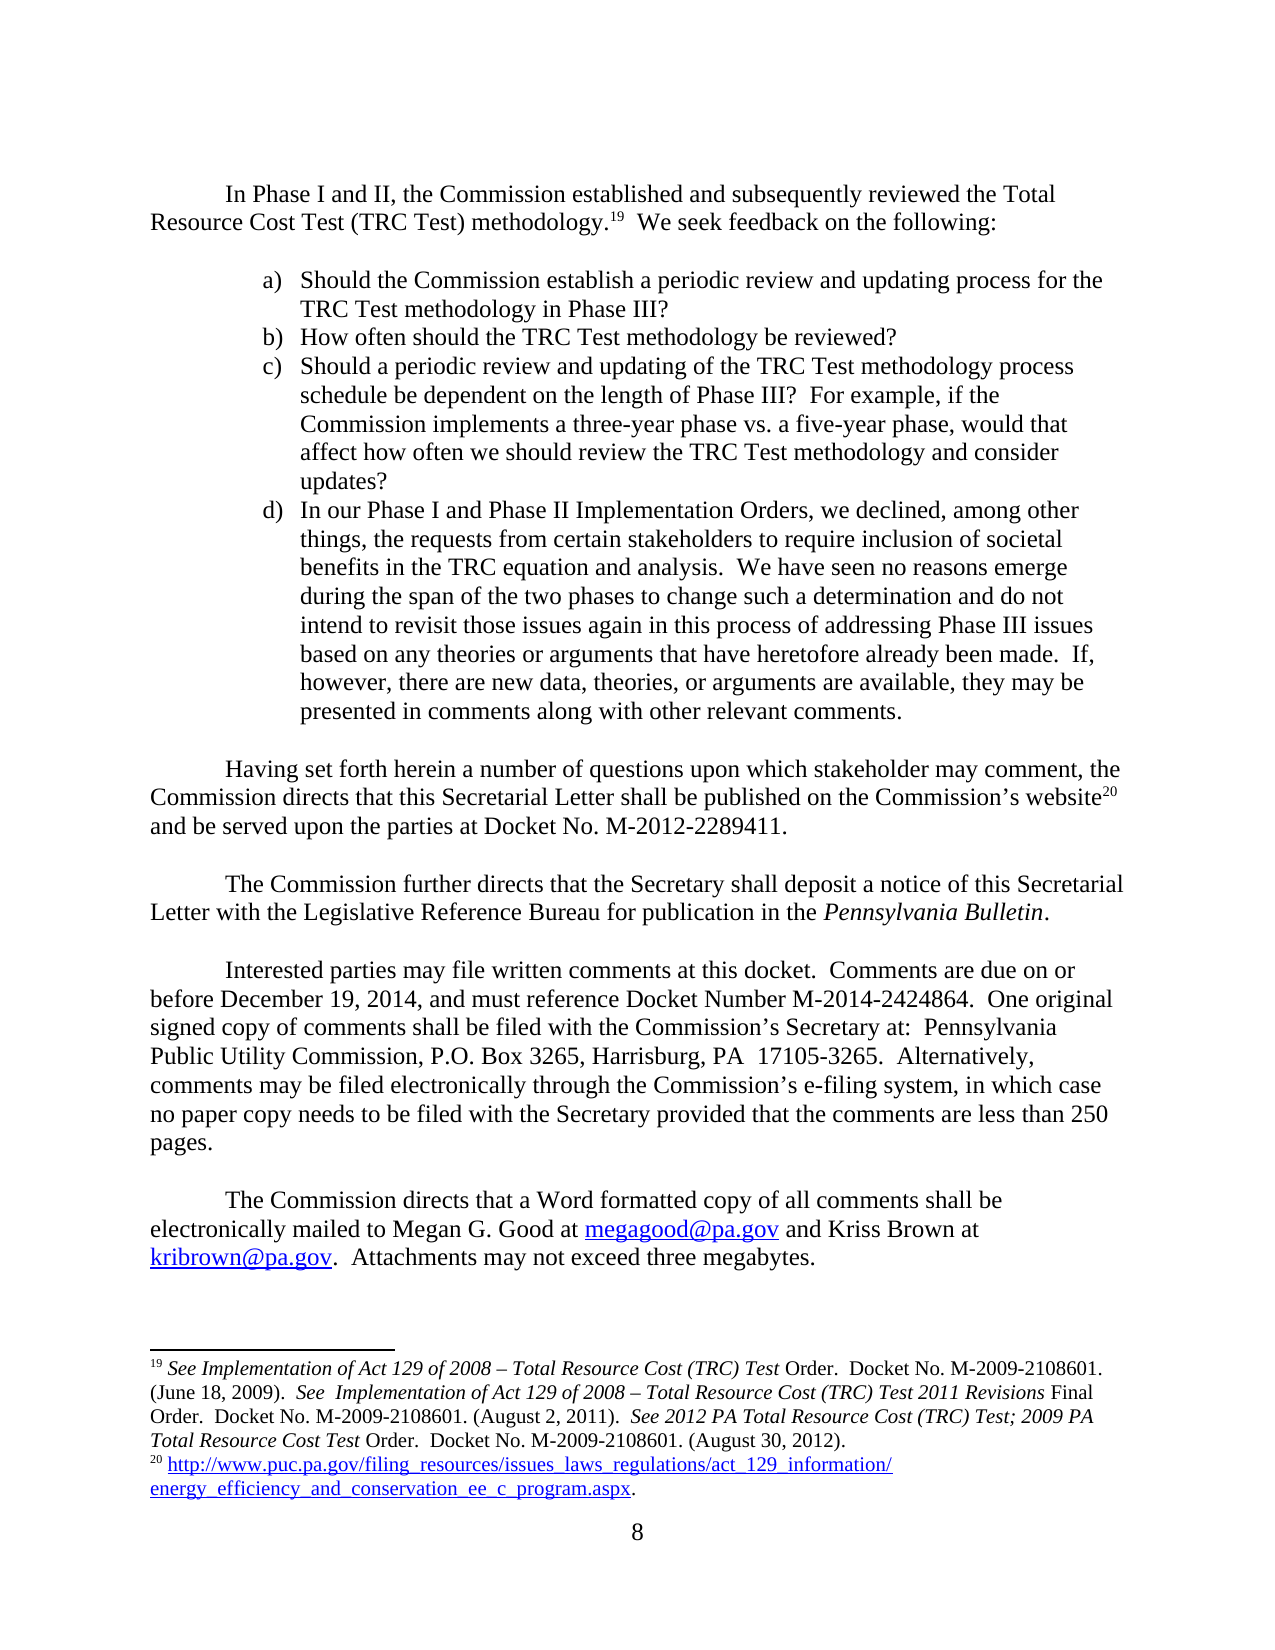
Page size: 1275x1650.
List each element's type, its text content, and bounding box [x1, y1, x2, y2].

text The Commission further directs that the Secretary shall deposit a notice of this Secretarial Letter with the Legislative Reference Bureau for publication in the Pennsylvania Bulletin. [150, 869, 1125, 926]
text Having set forth herein a number of questions upon which stakeholder may comment, the Commission directs that this Secretarial Letter shall be published on the Commission’s website and be served upon the parties at Docket No. M-2012-2289411. [150, 754, 1125, 840]
text Interested parties may file written comments at this docket. Comments are due on or before December 19, 2014, and must reference Docket Number M-2014-2424864. One original signed copy of comments shall be filed with the Commission’s Secretary at: Pennsylvania Public Utility Commission, P.O. Box 3265, Harrisburg, PA 17105-3265. Alternatively, comments may be filed electronically through the Commission’s e-filing system, in which case no paper copy needs to be filed with the Secretary provided that the comments are less than 250 pages. [150, 955, 1125, 1156]
list Should the Commission establish a periodic review and updating process for the TRC Test methodology in Phase III? [262, 265, 1125, 322]
text The Commission directs that a Word formatted copy of all comments shall be electronically mailed to Megan G. Good at megagood@pa.gov and Kriss Brown at kribrown@pa.gov. Attachments may not exceed three megabytes. [150, 1185, 1125, 1271]
list Should a periodic review and updating of the TRC Test methodology process schedule be dependent on the length of Phase III? For example, if the Commission implements a three-year phase vs. a five-year phase, would that affect how often we should review the TRC Test methodology and consider updates? [262, 351, 1125, 495]
list In our Phase I and Phase II Implementation Orders, we declined, among other things, the requests from certain stakeholders to require inclusion of societal benefits in the TRC equation and analysis. We have seen no reasons emerge during the span of the two phases to change such a determination and do not intend to revisit those issues again in this process of addressing Phase III issues based on any theories or arguments that have heretofore already been made. If, however, there are new data, theories, or arguments are available, they may be presented in comments along with other relevant comments. [262, 495, 1125, 725]
text In Phase I and II, the Commission established and subsequently reviewed the Total Resource Cost Test (TRC Test) methodology. We seek feedback on the following: [150, 179, 1125, 236]
list How often should the TRC Test methodology be reviewed? [262, 322, 1125, 351]
